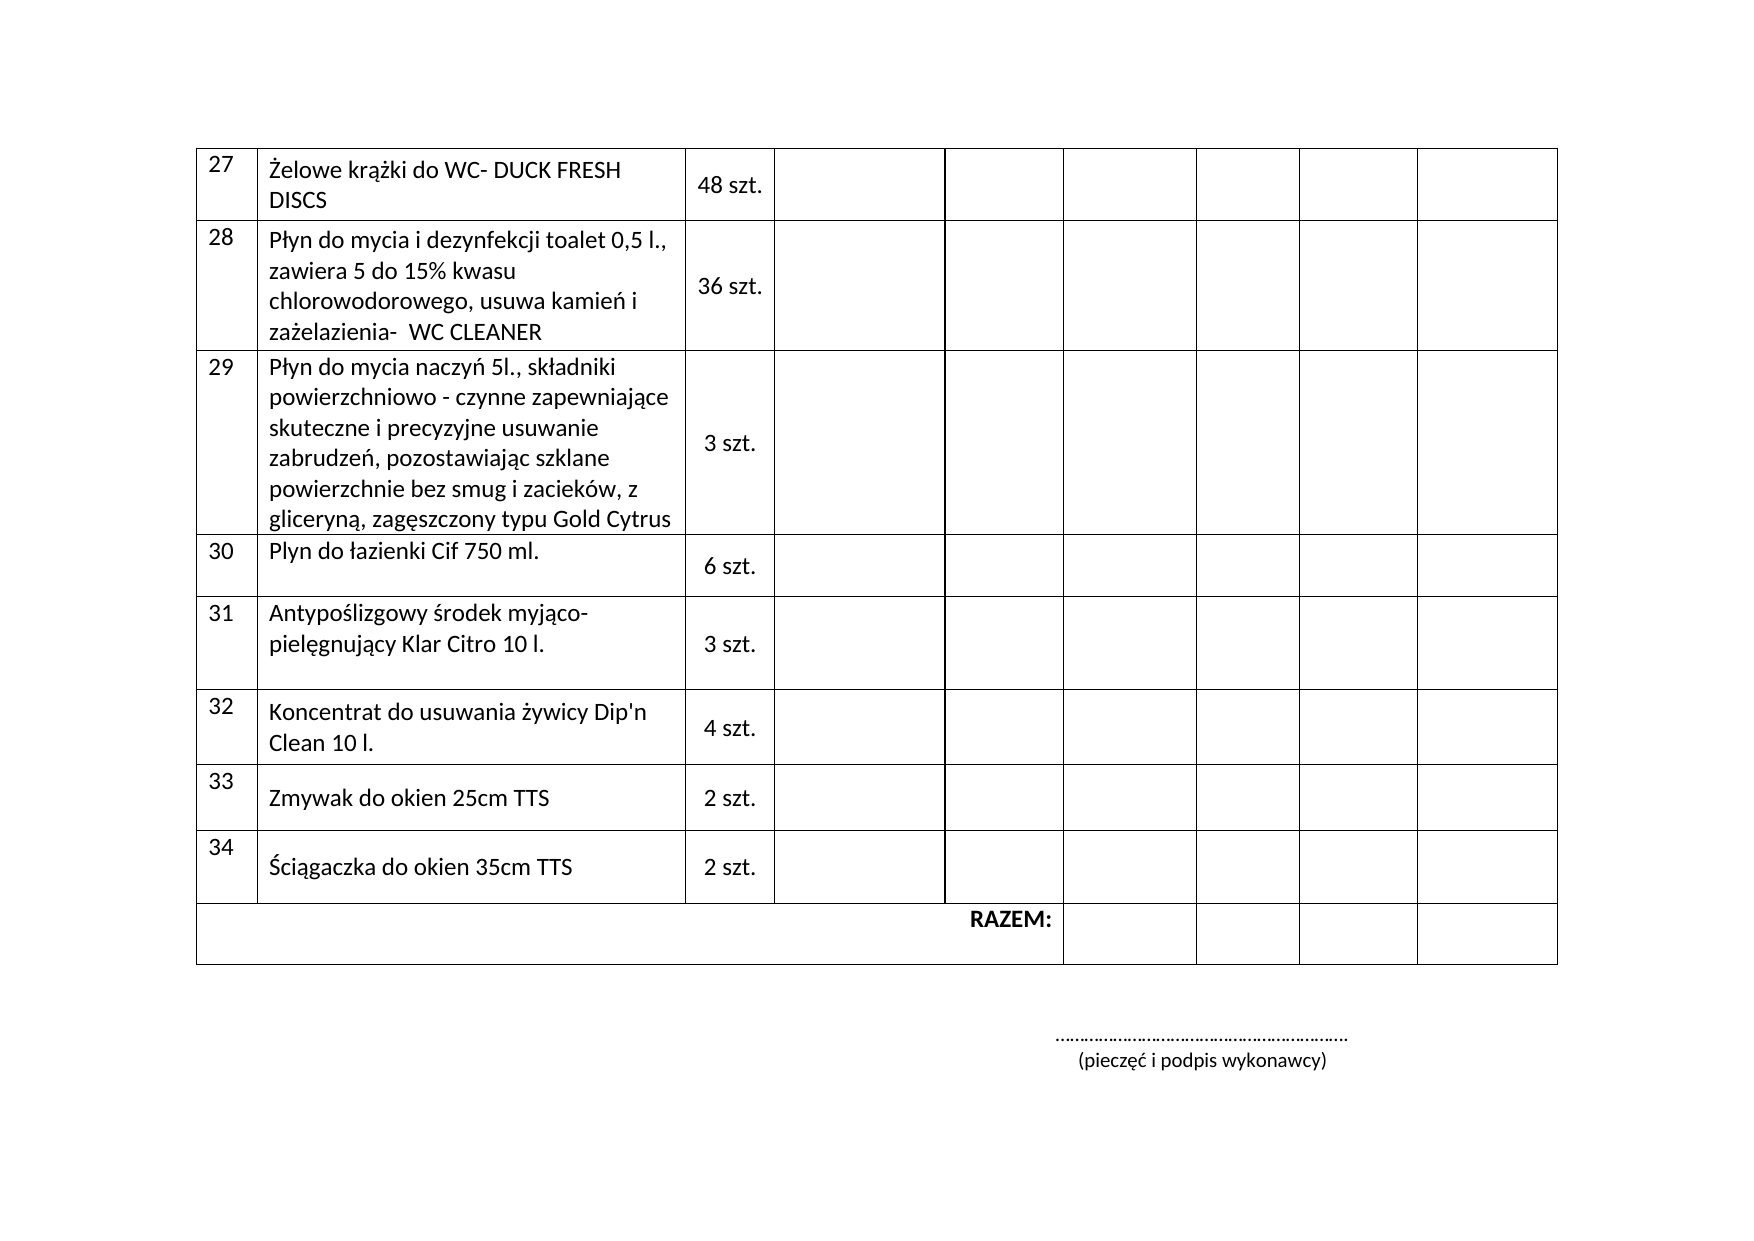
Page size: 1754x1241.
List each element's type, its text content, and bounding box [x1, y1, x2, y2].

table_cell [1197, 690, 1299, 764]
table_cell [946, 149, 1063, 220]
table_cell [946, 221, 1063, 350]
table_cell Zmywak do okien 25cm TTS [258, 765, 685, 830]
table_cell [775, 690, 944, 764]
table_cell [1300, 351, 1417, 534]
table_cell [775, 831, 944, 902]
table_cell [1197, 597, 1299, 689]
table_cell 27 [197, 149, 257, 220]
table_cell [775, 351, 944, 534]
table_cell [1197, 765, 1299, 830]
table_cell [946, 690, 1063, 764]
table_cell [1300, 831, 1417, 902]
table_cell [1064, 597, 1196, 689]
table_cell [1418, 597, 1557, 689]
table_cell [1418, 831, 1557, 902]
table_cell [775, 535, 944, 596]
table_cell 48 szt. [686, 149, 774, 220]
table_cell [1064, 831, 1196, 902]
table_cell 31 [197, 597, 257, 689]
table_cell [775, 597, 944, 689]
table_cell [1064, 904, 1196, 964]
table_cell Żelowe krążki do WC- DUCK FRESH DISCS [258, 149, 685, 220]
table_cell Ściągaczka do okien 35cm TTS [258, 831, 685, 902]
table_cell [1197, 351, 1299, 534]
table_cell Koncentrat do usuwania żywicy Dip'n Clean 10 l. [258, 690, 685, 764]
table_cell [1418, 221, 1557, 350]
table_cell [946, 831, 1063, 902]
table_cell [1418, 149, 1557, 220]
table_cell Płyn do mycia i dezynfekcji toalet 0,5 l., zawiera 5 do 15% kwasu chlorowodorowego, usuwa kamień i zażelazienia- WC CLEANER [258, 221, 685, 350]
table_cell [1300, 765, 1417, 830]
table_cell 32 [197, 690, 257, 764]
table_cell 3 szt. [686, 351, 774, 534]
table_cell 2 szt. [686, 765, 774, 830]
table_cell [1418, 690, 1557, 764]
table_cell [1064, 690, 1196, 764]
table_cell [1300, 690, 1417, 764]
table_cell [1300, 535, 1417, 596]
table_cell Płyn do mycia naczyń 5l., składniki powierzchniowo - czynne zapewniające skuteczne i precyzyjne usuwanie zabrudzeń, pozostawiając szklane powierzchnie bez smug i zacieków, z gliceryną, zagęszczony typu Gold Cytrus [258, 351, 685, 534]
table_cell [1418, 535, 1557, 596]
table_cell 4 szt. [686, 690, 774, 764]
table_cell 33 [197, 765, 257, 830]
table_cell 28 [197, 221, 257, 350]
table_cell [1300, 149, 1417, 220]
text ……………………………………………………. [148, 1021, 1606, 1047]
table_cell [1197, 149, 1299, 220]
table_cell Plyn do łazienki Cif 750 ml. [258, 535, 685, 596]
table_cell [1064, 765, 1196, 830]
table_cell [1300, 221, 1417, 350]
table_cell 2 szt. [686, 831, 774, 902]
table_cell [1064, 149, 1196, 220]
table_cell [1064, 221, 1196, 350]
table_cell [1064, 535, 1196, 596]
table_cell 34 [197, 831, 257, 902]
table_cell [946, 765, 1063, 830]
table_cell [1197, 831, 1299, 902]
table_cell [1418, 765, 1557, 830]
table_cell [1418, 351, 1557, 534]
table_cell 30 [197, 535, 257, 596]
table_cell RAZEM: [197, 904, 1063, 964]
table_cell [775, 149, 944, 220]
table_cell 29 [197, 351, 257, 534]
table_cell [946, 351, 1063, 534]
table_cell [946, 597, 1063, 689]
table_cell [1300, 904, 1417, 964]
table_cell 3 szt. [686, 597, 774, 689]
table_cell [775, 765, 944, 830]
table_cell [1197, 221, 1299, 350]
table_cell [1197, 904, 1299, 964]
text (pieczęć i podpis wykonawcy) [148, 1047, 1606, 1072]
table_cell [1064, 351, 1196, 534]
table_cell 6 szt. [686, 535, 774, 596]
table_cell [775, 221, 944, 350]
table_cell 36 szt. [686, 221, 774, 350]
table_cell Antypoślizgowy środek myjąco-pielęgnujący Klar Citro 10 l. [258, 597, 685, 689]
table_cell [1418, 904, 1557, 964]
table_cell [1197, 535, 1299, 596]
table_cell [946, 535, 1063, 596]
table_cell [1300, 597, 1417, 689]
